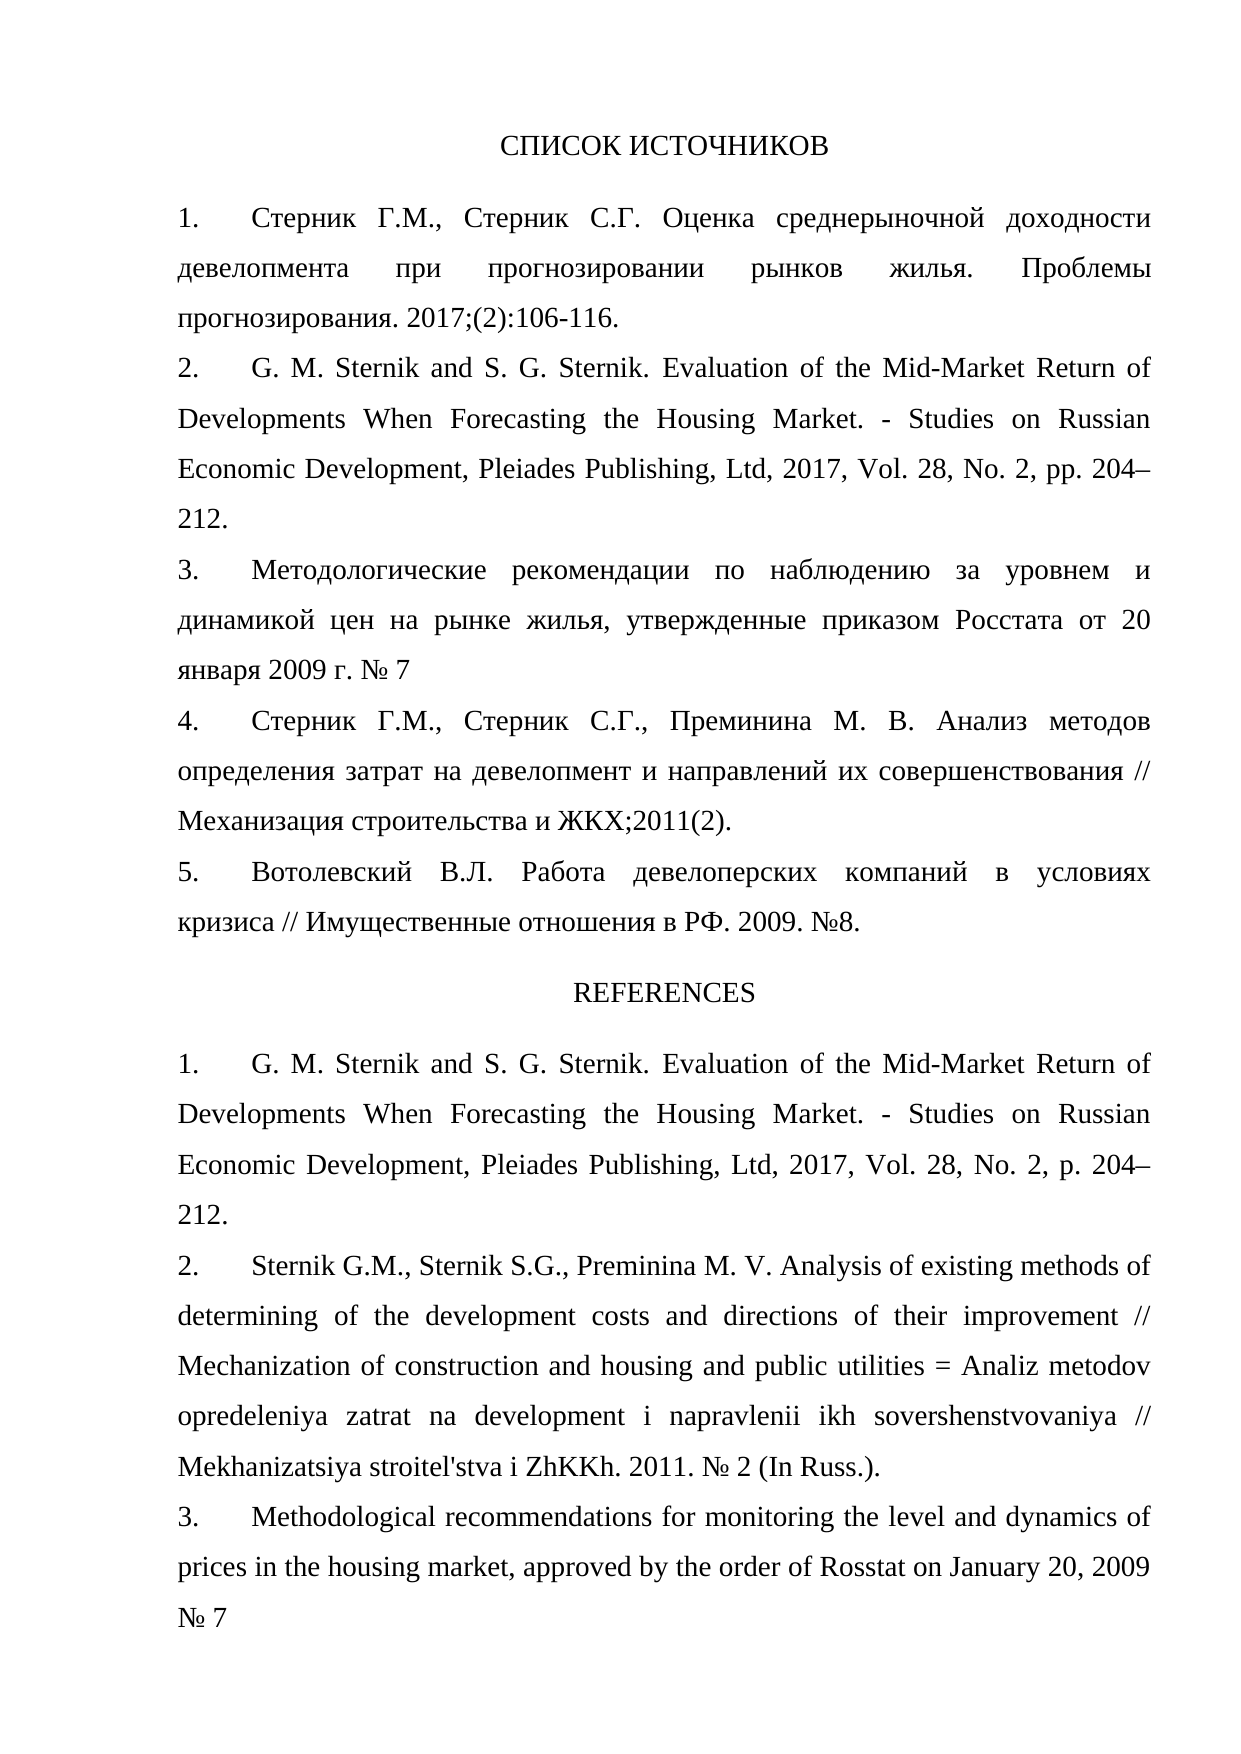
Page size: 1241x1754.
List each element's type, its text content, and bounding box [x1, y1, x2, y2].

list G. M. Sternik and S. G. Sternik. Evaluation of the Mid-Market Return of Developments When Forecasting the Housing Market. - Studies on Russian Economic Development, Pleiades Publishing, Ltd, 2017, Vol. 28, No. 2, p. 204–212. [177, 1046, 1152, 1231]
list Стерник Г.М., Стерник С.Г. Оценка среднерыночной доходности девелопмента при прогнозировании рынков жилья. Проблемы прогнозирования. 2017;(2):106-116. [177, 200, 1152, 334]
list Sternik G.M., Sternik S.G., Preminina M. V. Analysis of existing methods of determining of the development costs and directions of their improvement // Mechanization of construction and housing and public utilities = Analiz metodov opredeleniya zatrat na development i napravlenii ikh sovershenstvovaniya // Mekhanizatsiya stroitel'stva i ZhKKh. 2011. № 2 (In Russ.). [177, 1248, 1152, 1482]
text REFERENCES [177, 975, 1152, 1009]
list Вотолевский В.Л. Работа девелоперских компаний в условиях кризиса // Имущественные отношения в РФ. 2009. №8. [177, 854, 1152, 938]
list G. M. Sternik and S. G. Sternik. Evaluation of the Mid-Market Return of Developments When Forecasting the Housing Market. - Studies on Russian Economic Development, Pleiades Publishing, Ltd, 2017, Vol. 28, No. 2, pp. 204–212. [177, 351, 1152, 535]
text СПИСОК ИСТОЧНИКОВ [177, 128, 1152, 162]
list Methodological recommendations for monitoring the level and dynamics of prices in the housing market, approved by the order of Rosstat on January 20, 2009 № 7 [177, 1499, 1152, 1633]
list Методологические рекомендации по наблюдению за уровнем и динамикой цен на рынке жилья, утвержденные приказом Росстата от 20 января 2009 г. № 7 [177, 552, 1152, 686]
list Стерник Г.М., Стерник С.Г., Преминина М. В. Анализ методов определения затрат на девелопмент и направлений их совершенствования // Механизация строительства и ЖКХ;2011(2). [177, 703, 1152, 837]
